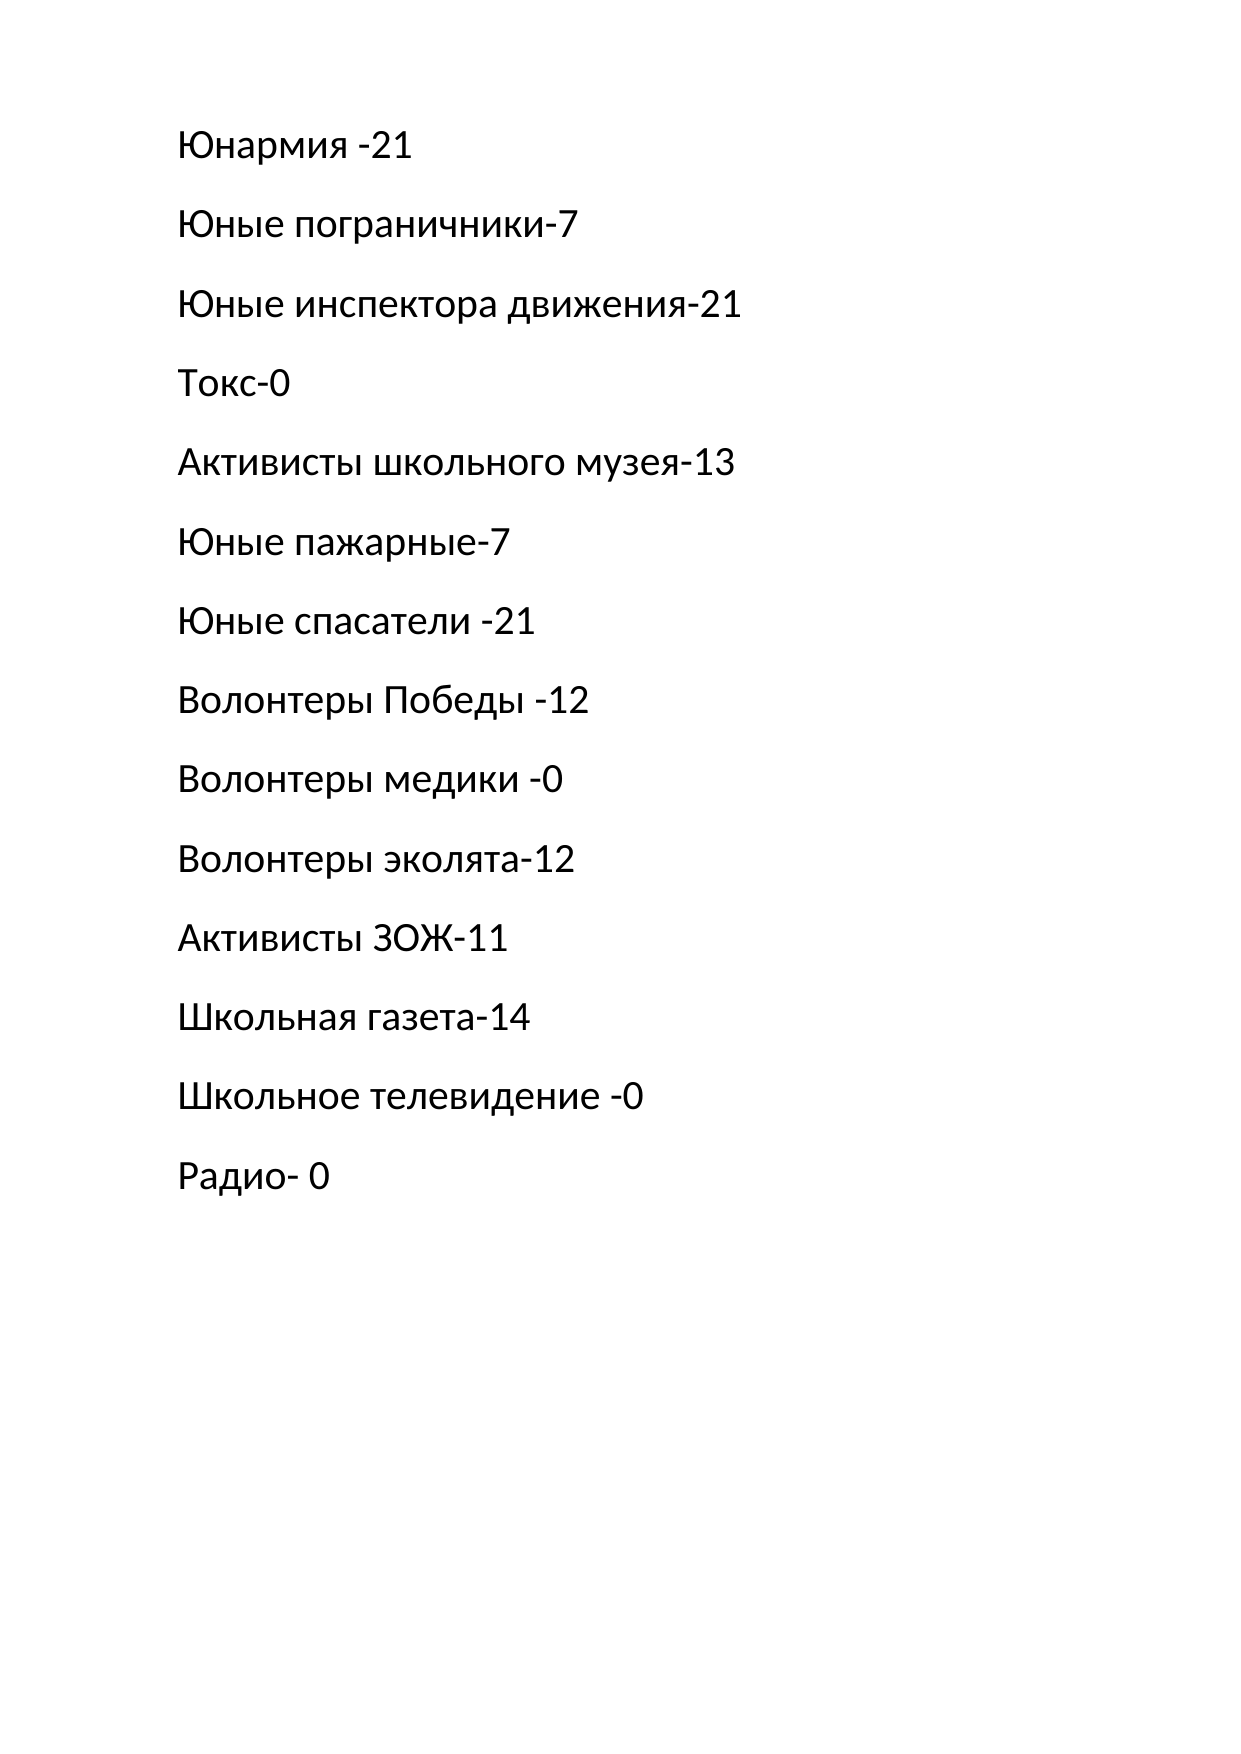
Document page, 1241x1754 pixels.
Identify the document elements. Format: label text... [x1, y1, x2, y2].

text Токс-0 [177, 356, 1152, 407]
text Юнармия -21 [177, 118, 1152, 169]
text Юные спасатели -21 [177, 594, 1152, 644]
text Волонтеры медики -0 [177, 752, 1152, 803]
text Юные пажарные-7 [177, 514, 1152, 565]
text Волонтеры Победы -12 [177, 673, 1152, 724]
text Радио- 0 [177, 1149, 1152, 1199]
text Волонтеры эколята-12 [177, 832, 1152, 882]
text Школьная газета-14 [177, 990, 1152, 1041]
text Юные пограничники-7 [177, 197, 1152, 248]
text Активисты школьного музея-13 [177, 435, 1152, 486]
text Юные инспектора движения-21 [177, 277, 1152, 327]
text Школьное телевидение -0 [177, 1069, 1152, 1120]
text Активисты ЗОЖ-11 [177, 911, 1152, 962]
